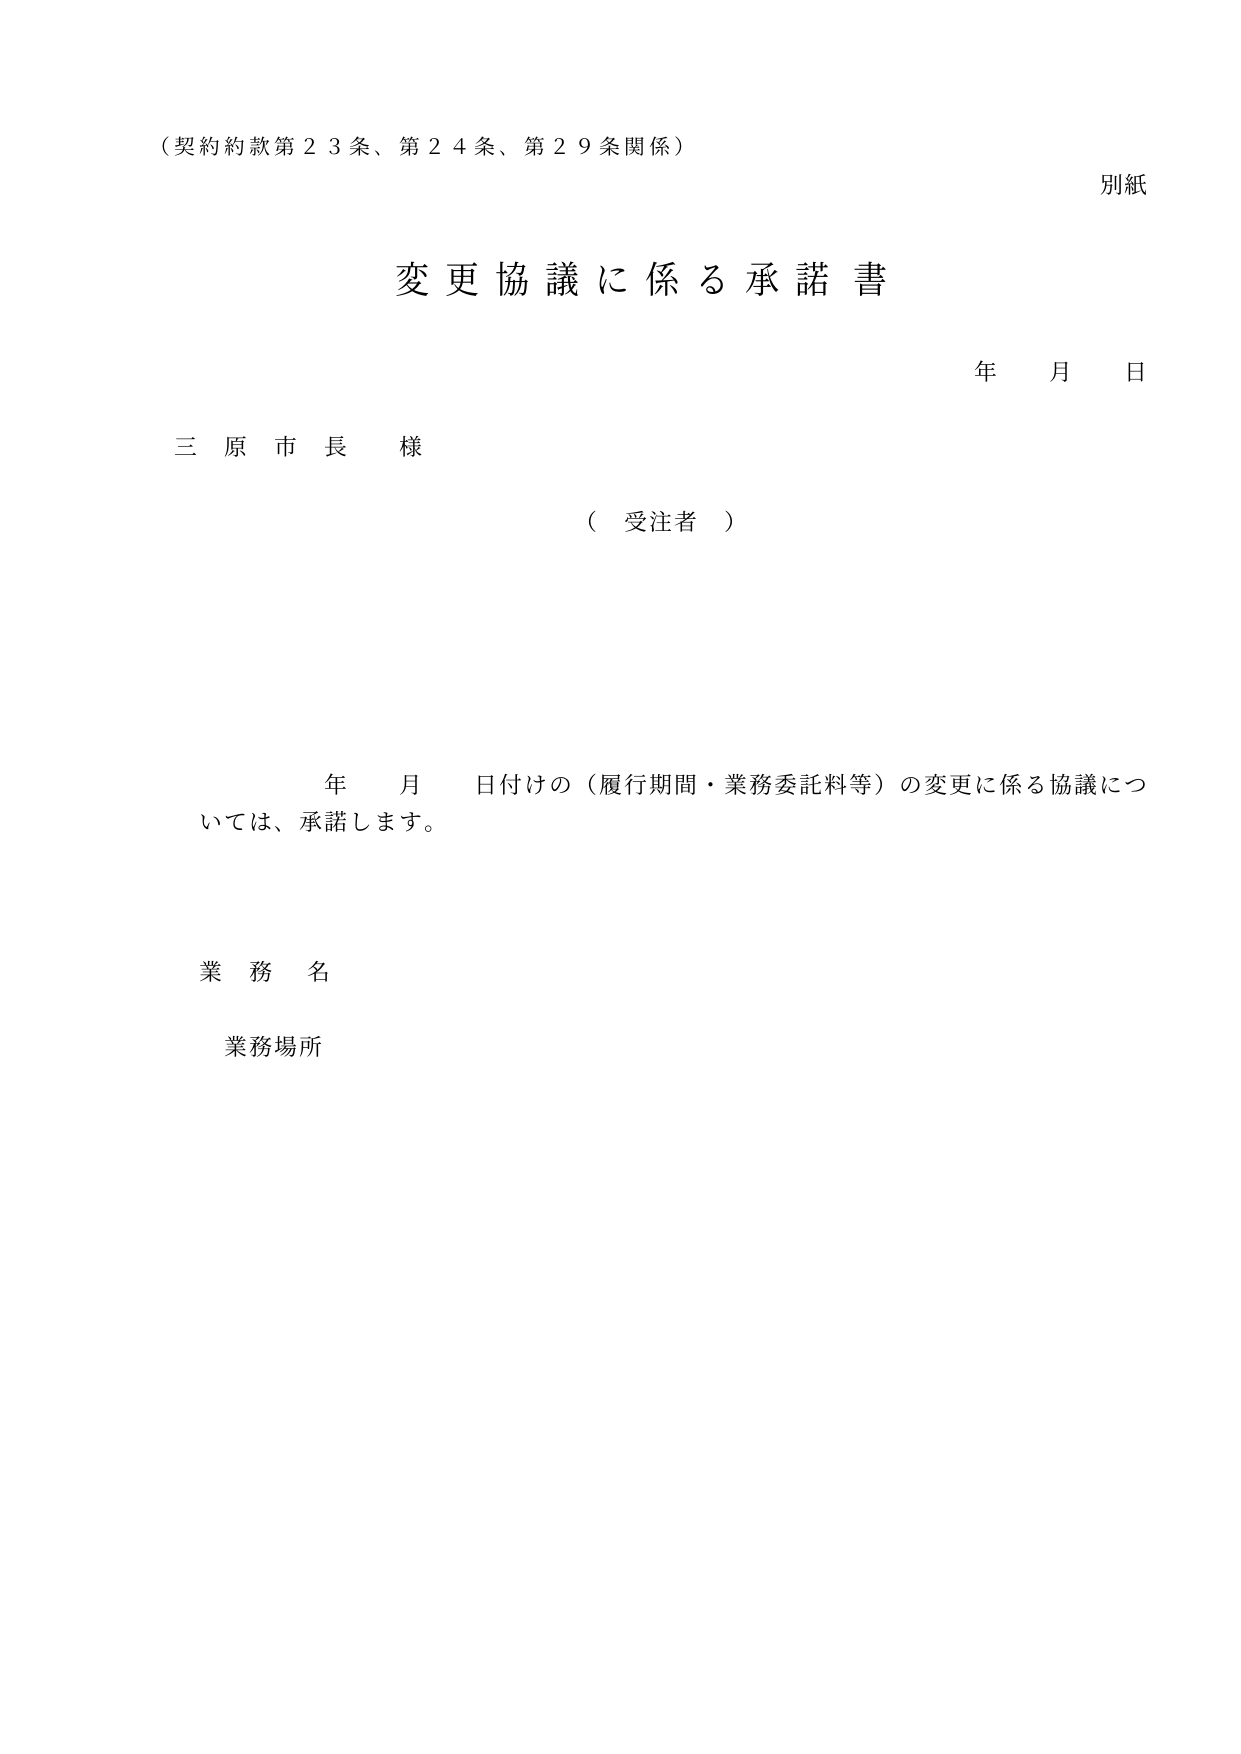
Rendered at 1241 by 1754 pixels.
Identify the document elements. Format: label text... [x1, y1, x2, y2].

text 業務名 [149, 952, 1149, 989]
text 別紙 [149, 164, 1149, 202]
text 年 月 日 [149, 352, 1149, 389]
text 変更協議に係る承諾書 [149, 239, 1149, 314]
text 三 原 市 長 様 [149, 427, 1149, 464]
text 業務場所 [149, 1027, 1149, 1064]
text 年 月 日付けの（履行期間・業務委託料等）の変更に係る協議については､承諾します。 [175, 764, 1149, 839]
text （ 受注者 ） [149, 502, 1149, 539]
text （契約約款第２３条､第２４条､第２９条関係） [149, 127, 1149, 164]
